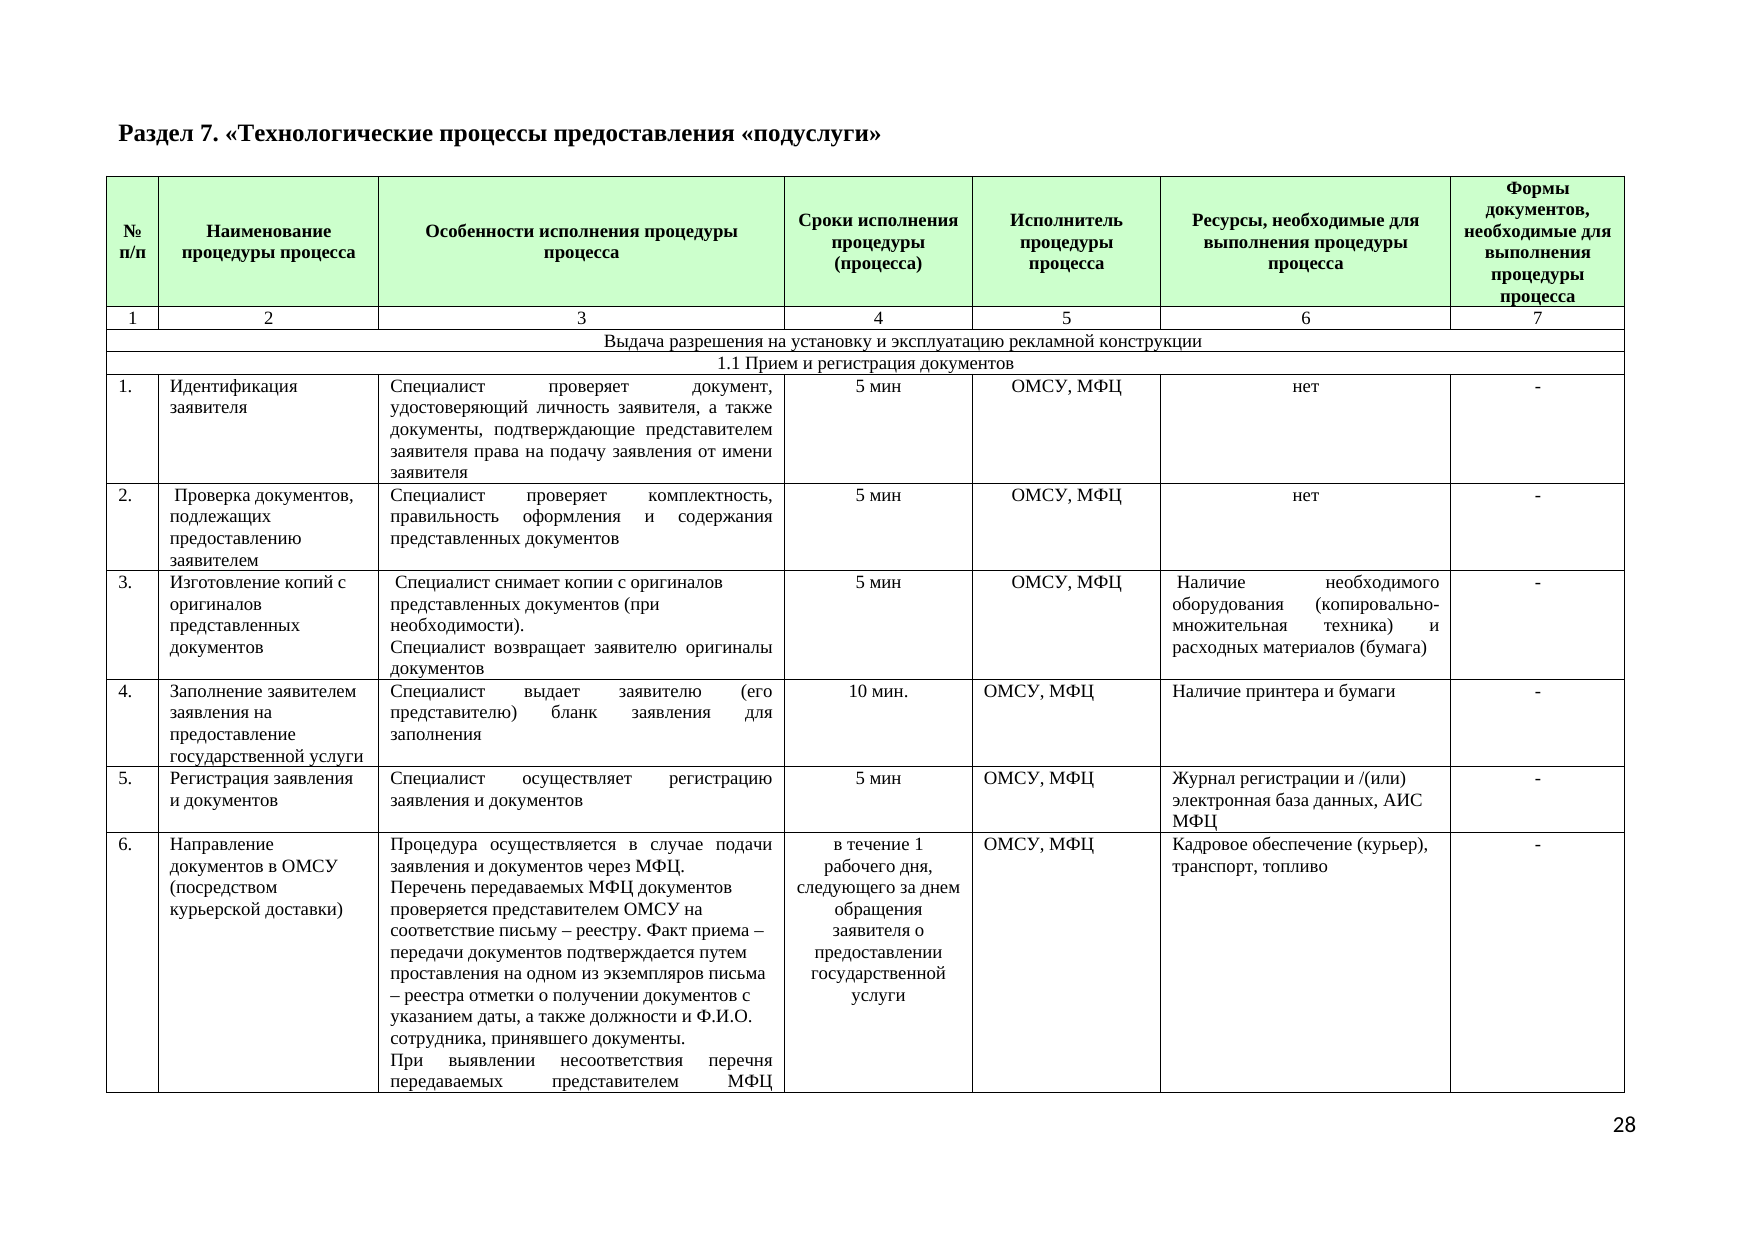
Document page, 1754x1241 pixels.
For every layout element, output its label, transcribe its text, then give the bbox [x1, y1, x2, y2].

table_cell - [1451, 484, 1624, 570]
table_cell 5 мин [785, 484, 972, 570]
text Раздел 7. «Технологические процессы предоставления «подуслуги» [118, 118, 1636, 147]
table_cell Идентификация заявителя [159, 375, 378, 483]
table_header Ресурсы, необходимые для выполнения процедуры процесса [1161, 177, 1450, 306]
table_cell Специалист проверяет комплектность, правильность оформления и содержания представленных документов [379, 484, 784, 570]
table_cell 7 [1451, 307, 1624, 329]
table_cell 6 [1161, 307, 1450, 329]
table_header Сроки исполнения процедуры (процесса) [785, 177, 972, 306]
table_cell 2 [159, 307, 378, 329]
table_cell Выдача разрешения на установку и эксплуатацию рекламной конструкции [107, 330, 1624, 351]
table_cell ОМСУ, МФЦ [973, 767, 1160, 832]
table_cell - [1451, 833, 1624, 1092]
table_cell 5 [973, 307, 1160, 329]
table_cell ОМСУ, МФЦ [973, 484, 1160, 570]
table_header Исполнитель процедуры процесса [973, 177, 1160, 306]
table_header № п/п [107, 177, 158, 306]
table_cell - [1451, 571, 1624, 679]
table_cell 1. [107, 375, 158, 483]
table_cell 5 мин [785, 767, 972, 832]
table_cell - [1451, 375, 1624, 483]
table_cell Проверка документов, подлежащих предоставлению заявителем [159, 484, 378, 570]
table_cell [159, 833, 378, 1092]
table_cell Специалист проверяет документ, удостоверяющий личность заявителя, а также документы, подтверждающие представителем заявителя права на подачу заявления от имени заявителя [379, 375, 784, 483]
table_cell Изготовление копий с оригиналов представленных документов [159, 571, 378, 679]
table_cell Заполнение заявителем заявления на предоставление государственной услуги [159, 680, 378, 766]
table_cell 5 мин [785, 375, 972, 483]
table_cell 3 [379, 307, 784, 329]
table_cell Журнал регистрации и /(или) электронная база данных, АИС МФЦ [1161, 767, 1450, 832]
table_cell 1.1 Прием и регистрация документов [107, 352, 1624, 374]
table_cell Регистрация заявления и документов [159, 767, 378, 832]
table_cell 10 мин. [785, 680, 972, 766]
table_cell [1161, 833, 1450, 1092]
table_cell ОМСУ, МФЦ [973, 375, 1160, 483]
table_cell - [1451, 767, 1624, 832]
table_cell ОМСУ, МФЦ [973, 680, 1160, 766]
table_cell 2. [107, 484, 158, 570]
table_cell ОМСУ, МФЦ [973, 833, 1160, 1092]
table_cell Специалист осуществляет регистрацию заявления и документов [379, 767, 784, 832]
table_cell ОМСУ, МФЦ [973, 571, 1160, 679]
table_header Формы документов, необходимые для выполнения процедуры процесса [1451, 177, 1624, 306]
table_cell 5. [107, 767, 158, 832]
table_cell 4 [785, 307, 972, 329]
table_cell 6. [107, 833, 158, 1092]
table_cell - [1451, 680, 1624, 766]
table_cell Наличие принтера и бумаги [1161, 680, 1450, 766]
table_cell Специалист выдает заявителю (его представителю) бланк заявления для заполнения [379, 680, 784, 766]
table_cell нет [1161, 375, 1450, 483]
table_header Наименование процедуры процесса [159, 177, 378, 306]
table_cell 5 мин [785, 571, 972, 679]
table_cell 4. [107, 680, 158, 766]
table_cell нет [1161, 484, 1450, 570]
table_cell 1 [107, 307, 158, 329]
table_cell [785, 833, 972, 1092]
table_cell Наличие необходимого оборудования (копировально-множительная техника) и расходных материалов (бумага) [1161, 571, 1450, 679]
table_cell Специалист снимает копии с оригиналов представленных документов (при необходимости). Специалист возвращает заявителю оригиналы документов [379, 571, 784, 679]
table_header Особенности исполнения процедуры процесса [379, 177, 784, 306]
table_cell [379, 833, 784, 1092]
table_cell 3. [107, 571, 158, 679]
